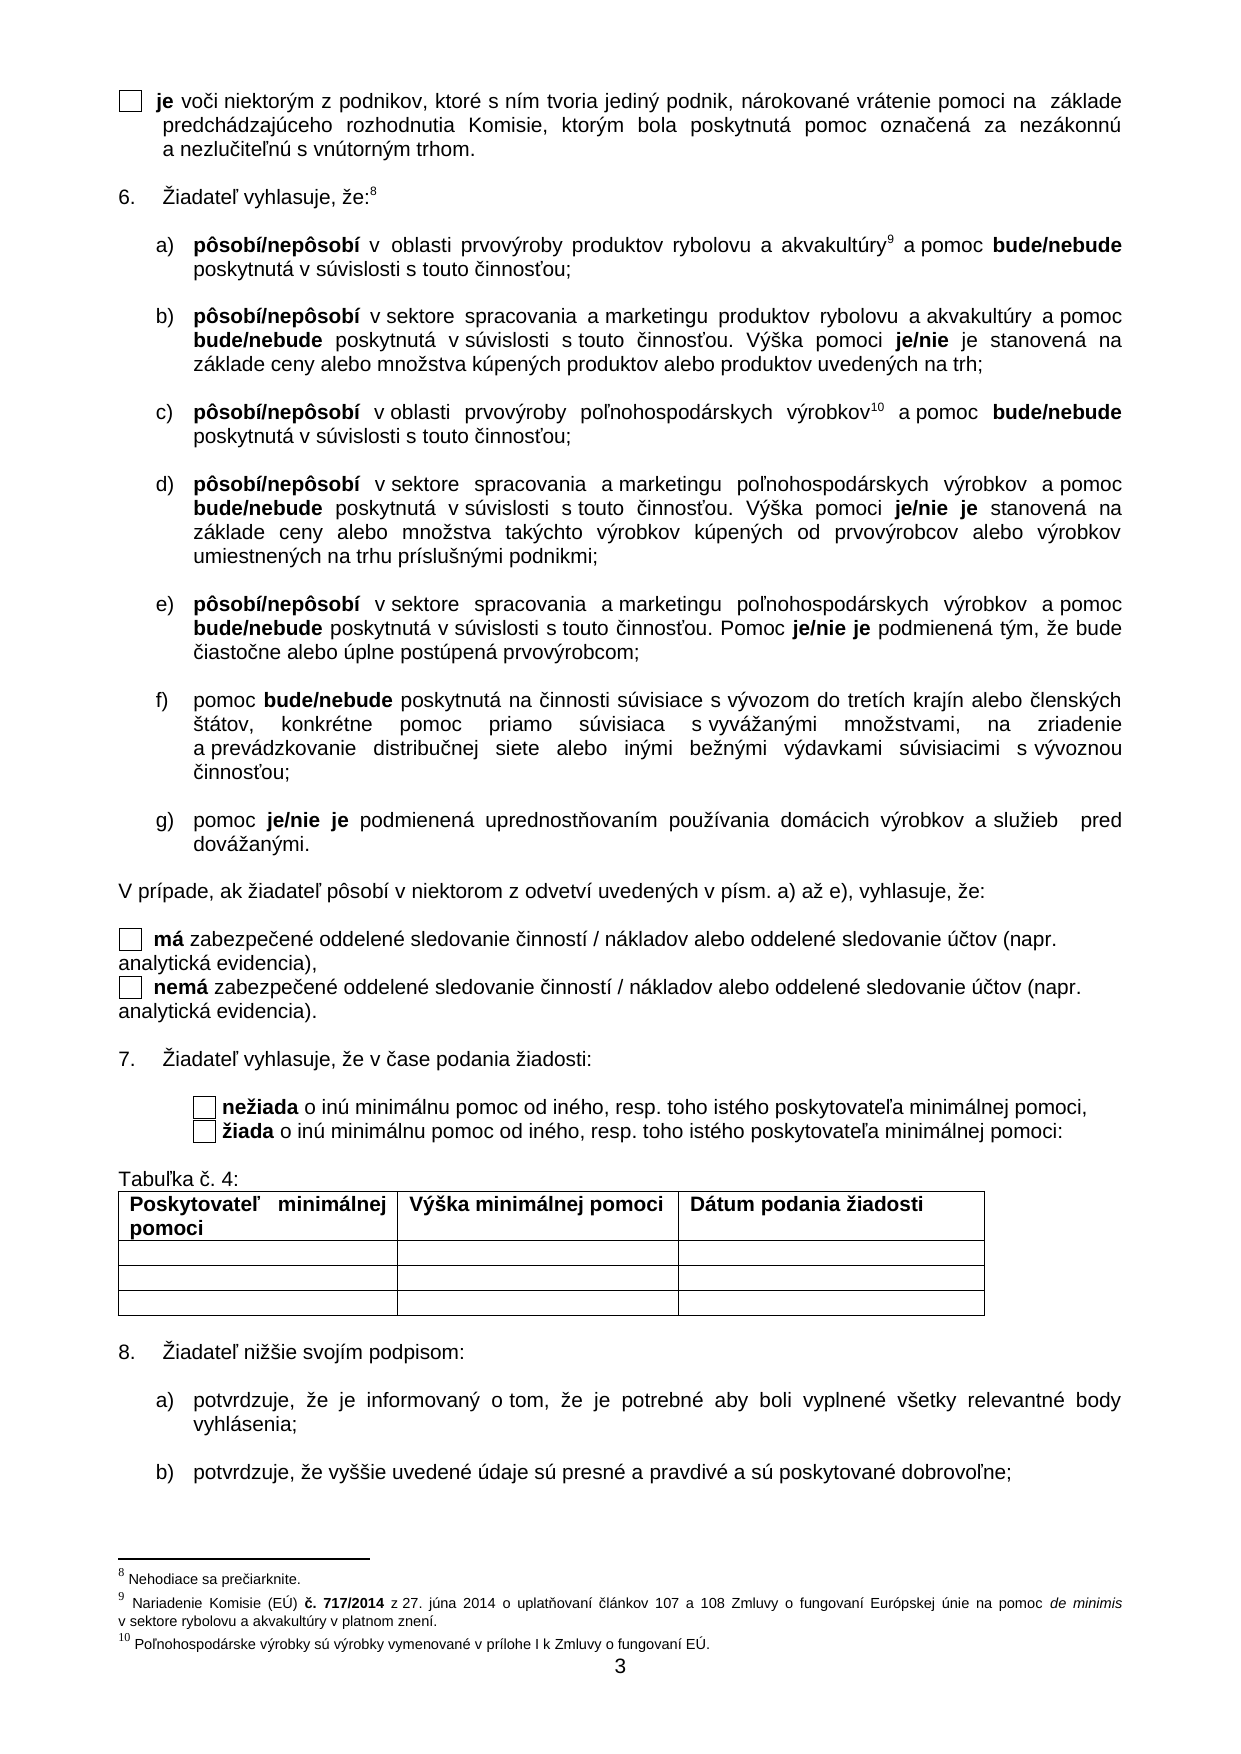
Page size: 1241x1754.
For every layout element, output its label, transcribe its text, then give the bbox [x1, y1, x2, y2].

table_cell [398, 1266, 678, 1290]
table_cell [119, 1241, 397, 1265]
text nežiada o inú minimálnu pomoc od iného, resp. toho istého poskytovateľa minimálnej pomoci, [192, 1095, 1122, 1119]
text V prípade, ak žiadateľ pôsobí v niektorom z odvetví uvedených v písm. a) až e), vyhlasuje, že: [118, 879, 1122, 903]
list Žiadateľ vyhlasuje, že v čase podania žiadosti: [118, 1047, 1122, 1071]
table_header Dátum podania žiadosti [679, 1192, 984, 1240]
table_cell [119, 1266, 397, 1290]
list potvrdzuje, že je informovaný o tom, že je potrebné aby boli vyplnené všetky relevantné body vyhlásenia; [156, 1388, 1122, 1436]
list Žiadateľ vyhlasuje, že: [118, 184, 1122, 208]
list pôsobí/nepôsobí v oblasti prvovýroby poľnohospodárskych výrobkov a pomoc bude/nebude poskytnutá v súvislosti s touto činnosťou; [156, 400, 1122, 448]
list pôsobí/nepôsobí v sektore spracovania a marketingu produktov rybolovu a akvakultúry a pomoc bude/nebude poskytnutá v súvislosti s touto činnosťou. Výška pomoci je/nie je stanovená na základe ceny alebo množstva kúpených produktov alebo produktov uvedených na trh; [156, 304, 1122, 376]
table_cell [119, 1291, 397, 1315]
list pomoc bude/nebude poskytnutá na činnosti súvisiace s vývozom do tretích krajín alebo členských štátov, konkrétne pomoc priamo súvisiaca s vyvážanými množstvami, na zriadenie a prevádzkovanie distribučnej siete alebo inými bežnými výdavkami súvisiacimi s vývoznou činnosťou; [156, 688, 1122, 783]
table_header Výška minimálnej pomoci [398, 1192, 678, 1240]
list pôsobí/nepôsobí v oblasti prvovýroby produktov rybolovu a akvakultúry a pomoc bude/nebude poskytnutá v súvislosti s touto činnosťou; [156, 232, 1122, 280]
table_cell [398, 1241, 678, 1265]
list Žiadateľ nižšie svojím podpisom: [118, 1340, 1122, 1364]
text nemá zabezpečené oddelené sledovanie činností / nákladov alebo oddelené sledovanie účtov (napr. analytická evidencia). [118, 975, 1122, 1023]
text žiada o inú minimálnu pomoc od iného, resp. toho istého poskytovateľa minimálnej pomoci: [192, 1119, 1122, 1143]
table_cell [679, 1266, 984, 1290]
text je voči niektorým z podnikov, ktoré s ním tvoria jediný podnik, nárokované vrátenie pomoci na základe predchádzajúceho rozhodnutia Komisie, ktorým bola poskytnutá pomoc označená za nezákonnú a nezlučiteľnú s vnútorným trhom. [118, 89, 1122, 161]
list pôsobí/nepôsobí v sektore spracovania a marketingu poľnohospodárskych výrobkov a pomoc bude/nebude poskytnutá v súvislosti s touto činnosťou. Výška pomoci je/nie je stanovená na základe ceny alebo množstva takýchto výrobkov kúpených od prvovýrobcov alebo výrobkov umiestnených na trhu príslušnými podnikmi; [156, 472, 1122, 568]
text Tabuľka č. 4: [118, 1167, 1122, 1191]
list potvrdzuje, že vyššie uvedené údaje sú presné a pravdivé a sú poskytované dobrovoľne; [156, 1459, 1122, 1483]
list pomoc je/nie je podmienená uprednostňovaním používania domácich výrobkov a služieb pred dovážanými. [156, 807, 1122, 855]
text má zabezpečené oddelené sledovanie činností / nákladov alebo oddelené sledovanie účtov (napr. analytická evidencia), [118, 927, 1122, 975]
table_cell [398, 1291, 678, 1315]
list pôsobí/nepôsobí v sektore spracovania a marketingu poľnohospodárskych výrobkov a pomoc bude/nebude poskytnutá v súvislosti s touto činnosťou. Pomoc je/nie je podmienená tým, že bude čiastočne alebo úplne postúpená prvovýrobcom; [156, 592, 1122, 664]
table_cell [679, 1291, 984, 1315]
table_cell [679, 1241, 984, 1265]
table_header Poskytovateľ minimálnej pomoci [119, 1192, 397, 1240]
